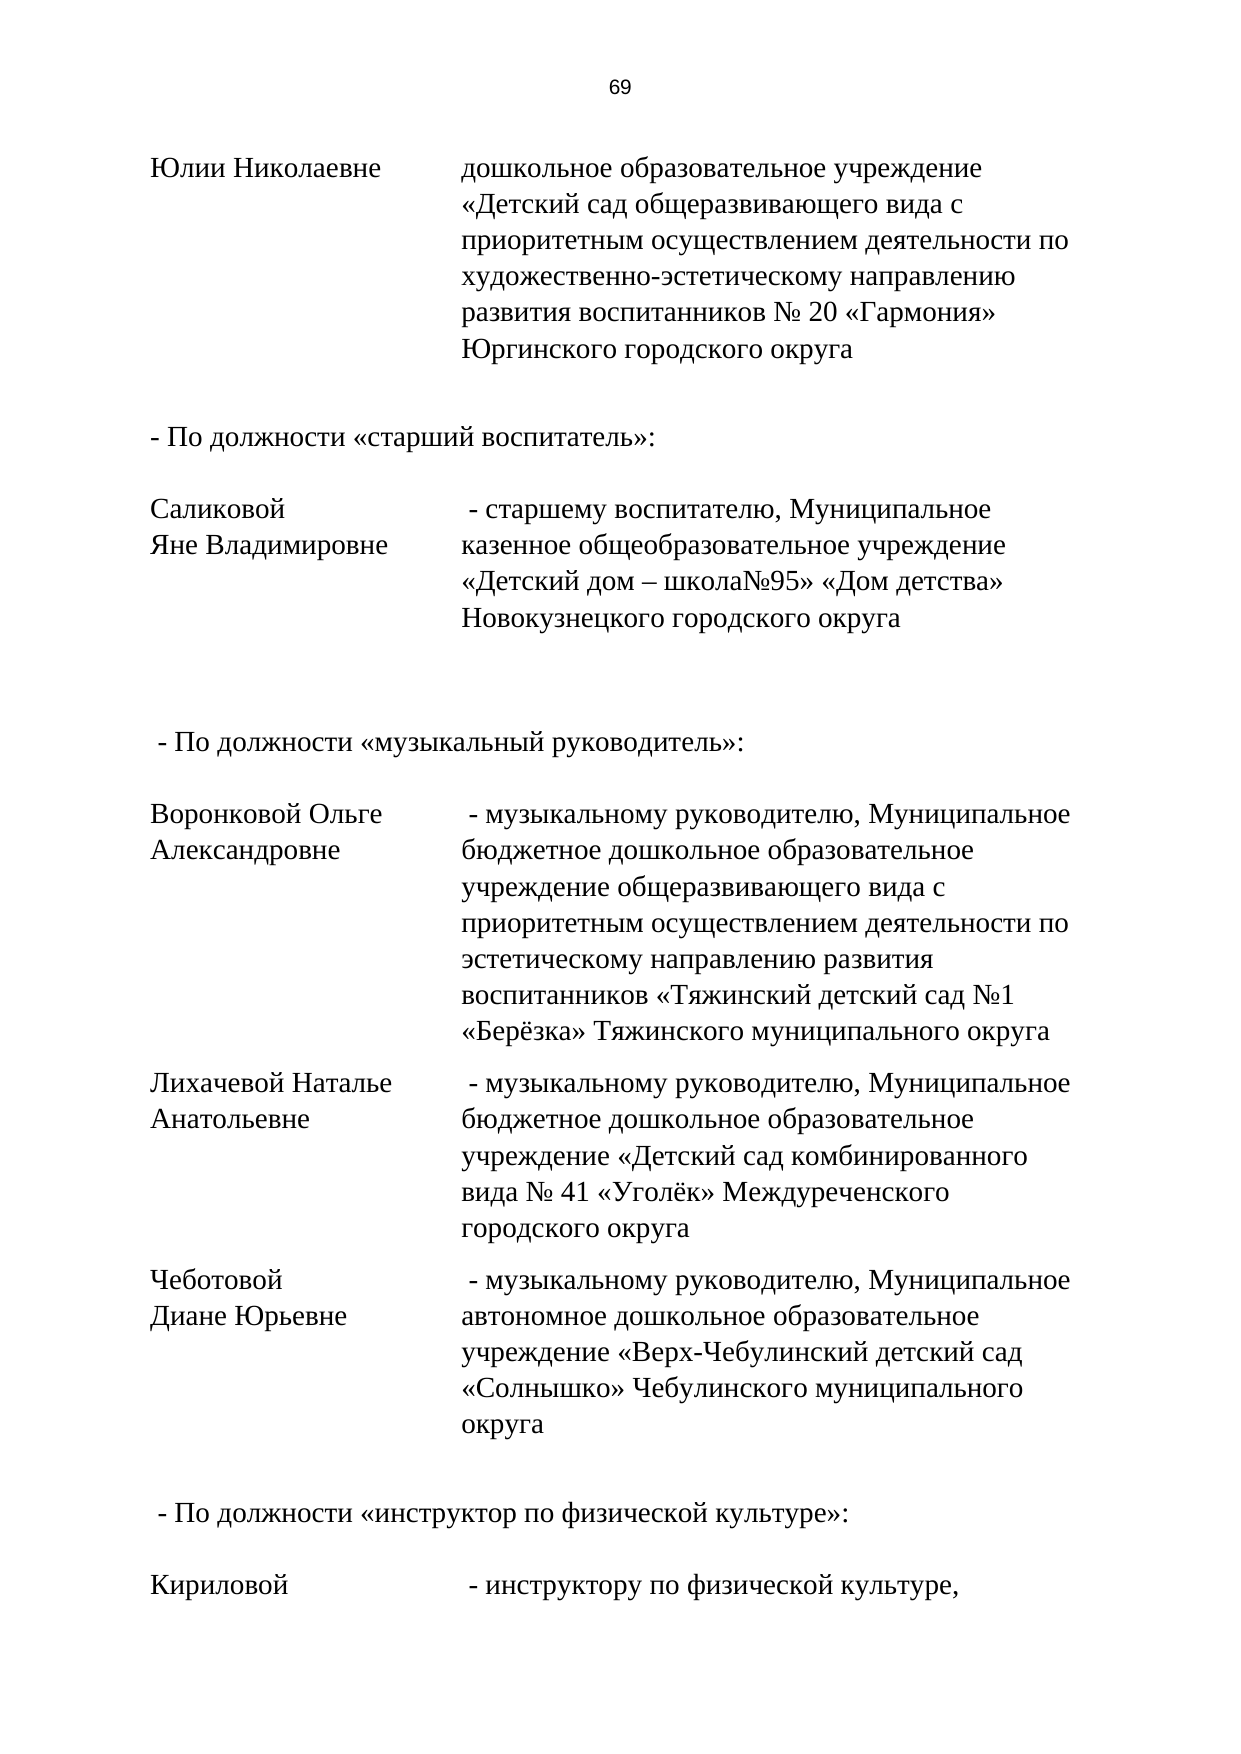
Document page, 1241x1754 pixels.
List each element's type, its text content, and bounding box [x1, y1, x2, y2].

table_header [460, 1567, 1091, 1602]
table_header Саликовой Яне Владимировне [149, 491, 460, 652]
table_header - музыкальному руководителю, Муниципальное бюджетное дошкольное образовательное учреждение общеразвивающего вида с приоритетным осуществлением деятельности по эстетическому направлению развития воспитанников «Тяжинский детский сад №1 «Берёзка» Тяжинского муниципального округа [460, 796, 1091, 1065]
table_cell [460, 150, 1091, 383]
table_cell - музыкальному руководителю, Муниципальное автономное дошкольное образовательное учреждение «Верх-Чебулинский детский сад «Солнышко» Чебулинского муниципального округа [460, 1262, 1091, 1459]
text - По должности «музыкальный руководитель»: [150, 724, 1090, 758]
text - По должности «старший воспитатель»: [150, 419, 1090, 452]
table_header Воронковой Ольге Александровне [149, 796, 460, 1065]
table_header - старшему воспитателю, Муниципальное казенное общеобразовательное учреждение «Детский дом – школа№95» «Дом детства» Новокузнецкого городского округа [460, 491, 1091, 652]
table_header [149, 1567, 460, 1602]
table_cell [149, 150, 460, 383]
text - По должности «инструктор по физической культуре»: [150, 1495, 1090, 1528]
table_cell Чеботовой Диане Юрьевне [149, 1262, 460, 1459]
table_cell Лихачевой Наталье Анатольевне [149, 1065, 460, 1262]
table_cell - музыкальному руководителю, Муниципальное бюджетное дошкольное образовательное учреждение «Детский сад комбинированного вида № 41 «Уголёк» Междуреченского городского округа [460, 1065, 1091, 1262]
